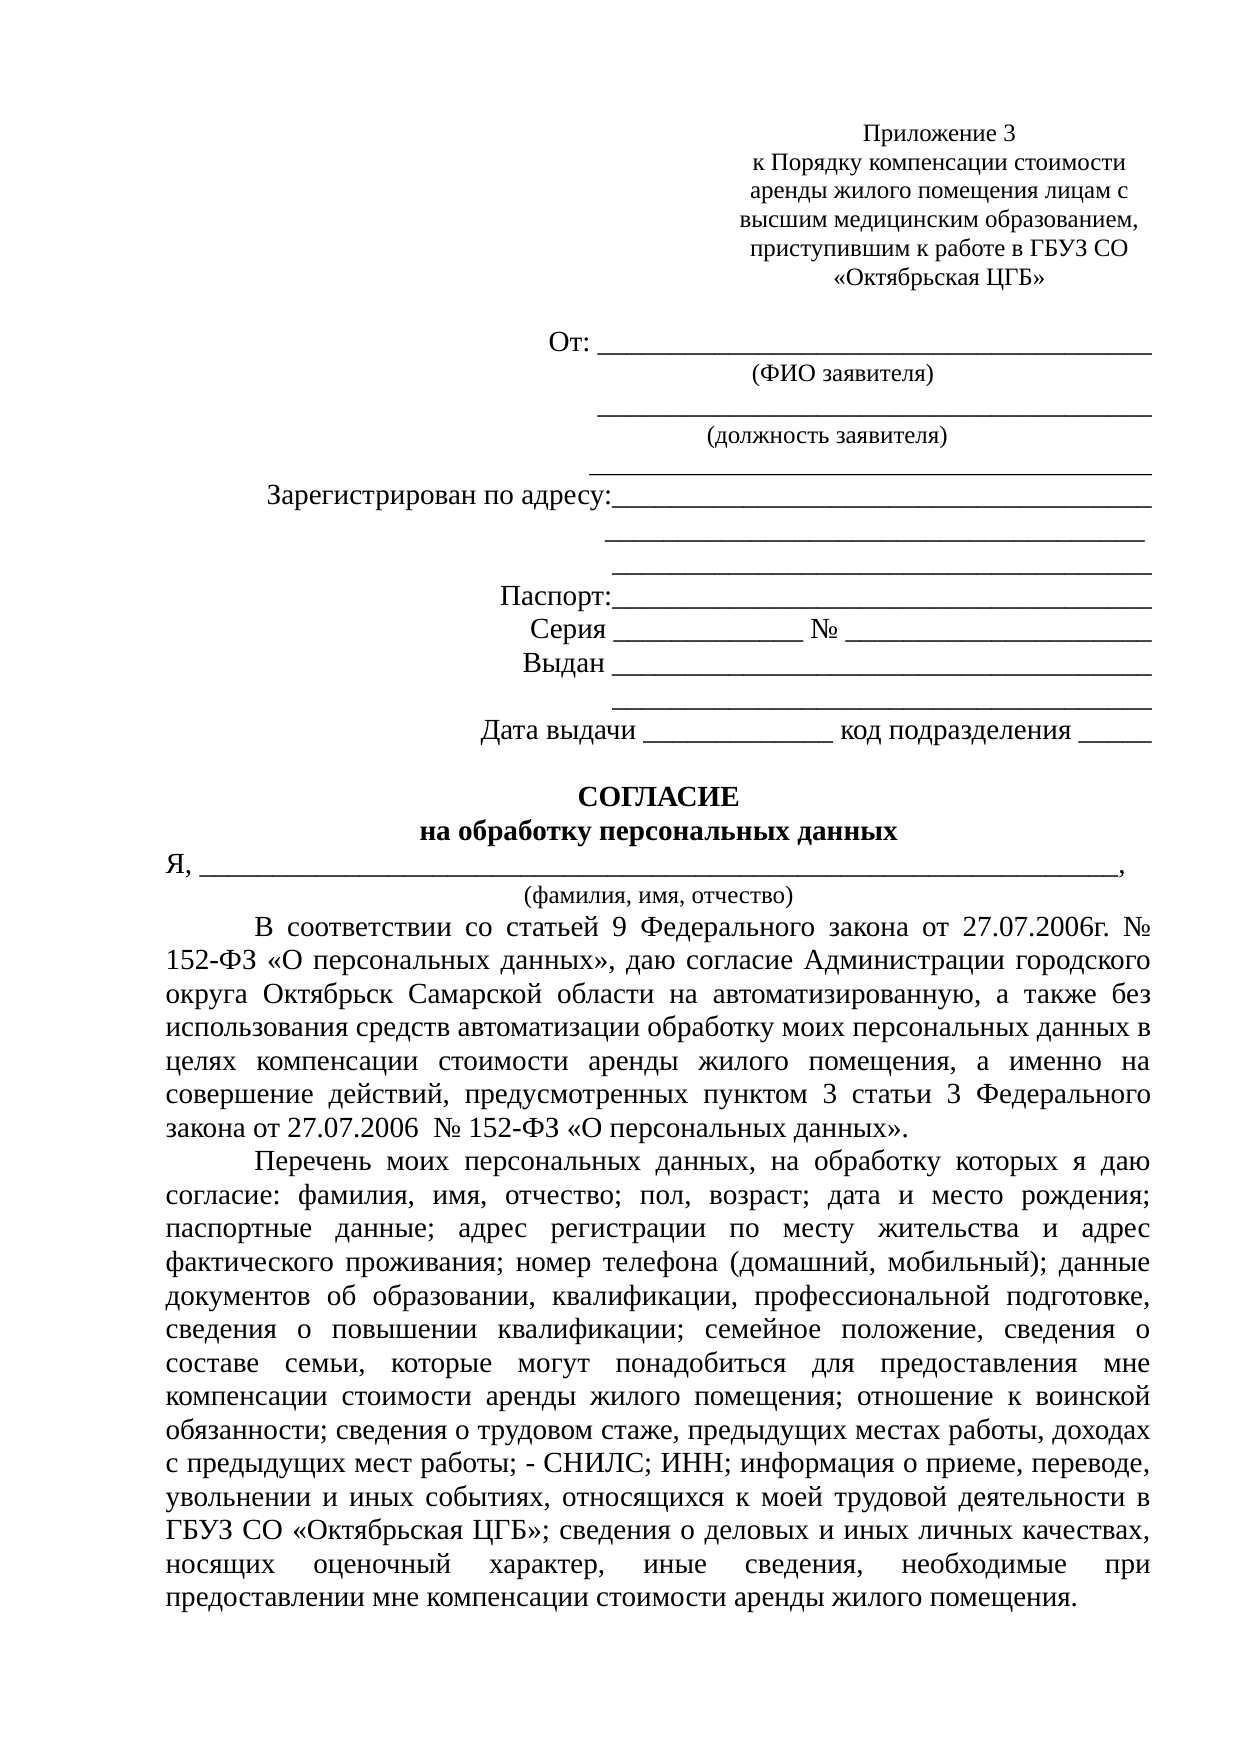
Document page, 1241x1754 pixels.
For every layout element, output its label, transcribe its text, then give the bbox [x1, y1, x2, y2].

text Зарегистрирован по адресу:_____________________________________ [165, 477, 1152, 511]
text ______________________________________ [165, 386, 1152, 420]
text Дата выдачи _____________ код подразделения _____ [165, 712, 1152, 746]
text Перечень моих персональных данных, на обработку которых я даю согласие: фамилия, имя, отчество; пол, возраст; дата и место рождения; паспортные данные; адрес регистрации по месту жительства и адрес фактического проживания; номер телефона (домашний, мобильный); данные документов об образовании, квалификации, профессиональной подготовке, сведения о повышении квалификации; семейное положение, сведения о составе семьи, которые могут понадобиться для предоставления мне компенсации стоимости аренды жилого помещения; отношение к воинской обязанности; сведения о трудовом стаже, предыдущих местах работы, доходах с предыдущих мест работы; - СНИЛС; ИНН; информация о приеме, переводе, увольнении и иных событиях, относящихся к моей трудовой деятельности в ГБУЗ СО «Октябрьская ЦГБ»; сведения о деловых и иных личных качествах, носящих оценочный характер, иные сведения, необходимые при предоставлении мне компенсации стоимости аренды жилого помещения. [165, 1143, 1152, 1613]
text Серия _____________ № _____________________ [165, 612, 1152, 645]
text _____________________________________ [165, 679, 1152, 712]
text От: ______________________________________ [165, 324, 1152, 358]
text (ФИО заявителя) [165, 358, 1152, 386]
text _____________________________________ _____________________________________ [165, 511, 1152, 578]
text СОГЛАСИЕ [165, 779, 1152, 813]
text Приложение 3 [727, 118, 1152, 147]
text _____________________________________________ [165, 449, 1152, 477]
text (фамилия, имя, отчество) [165, 880, 1152, 909]
text (должность заявителя) [165, 420, 1152, 449]
text В соответствии со статьей 9 Федерального закона от 27.07.2006г. № 152-ФЗ «О персональных данных», даю согласие Администрации городского округа Октябрьск Самарской области на автоматизированную, а также без использования средств автоматизации обработку моих персональных данных в целях компенсации стоимости аренды жилого помещения, а именно на совершение действий, предусмотренных пунктом 3 статьи 3 Федерального закона от 27.07.2006 № 152-ФЗ «О персональных данных». [165, 909, 1152, 1143]
text Паспорт:_____________________________________ [165, 578, 1152, 612]
text Выдан _____________________________________ [165, 645, 1152, 679]
text Я, _______________________________________________________________, [165, 846, 1152, 880]
text на обработку персональных данных [165, 813, 1152, 846]
text к Порядку компенсации стоимости аренды жилого помещения лицам с высшим медицинским образованием, приступившим к работе в ГБУЗ СО «Октябрьская ЦГБ» [727, 147, 1152, 291]
